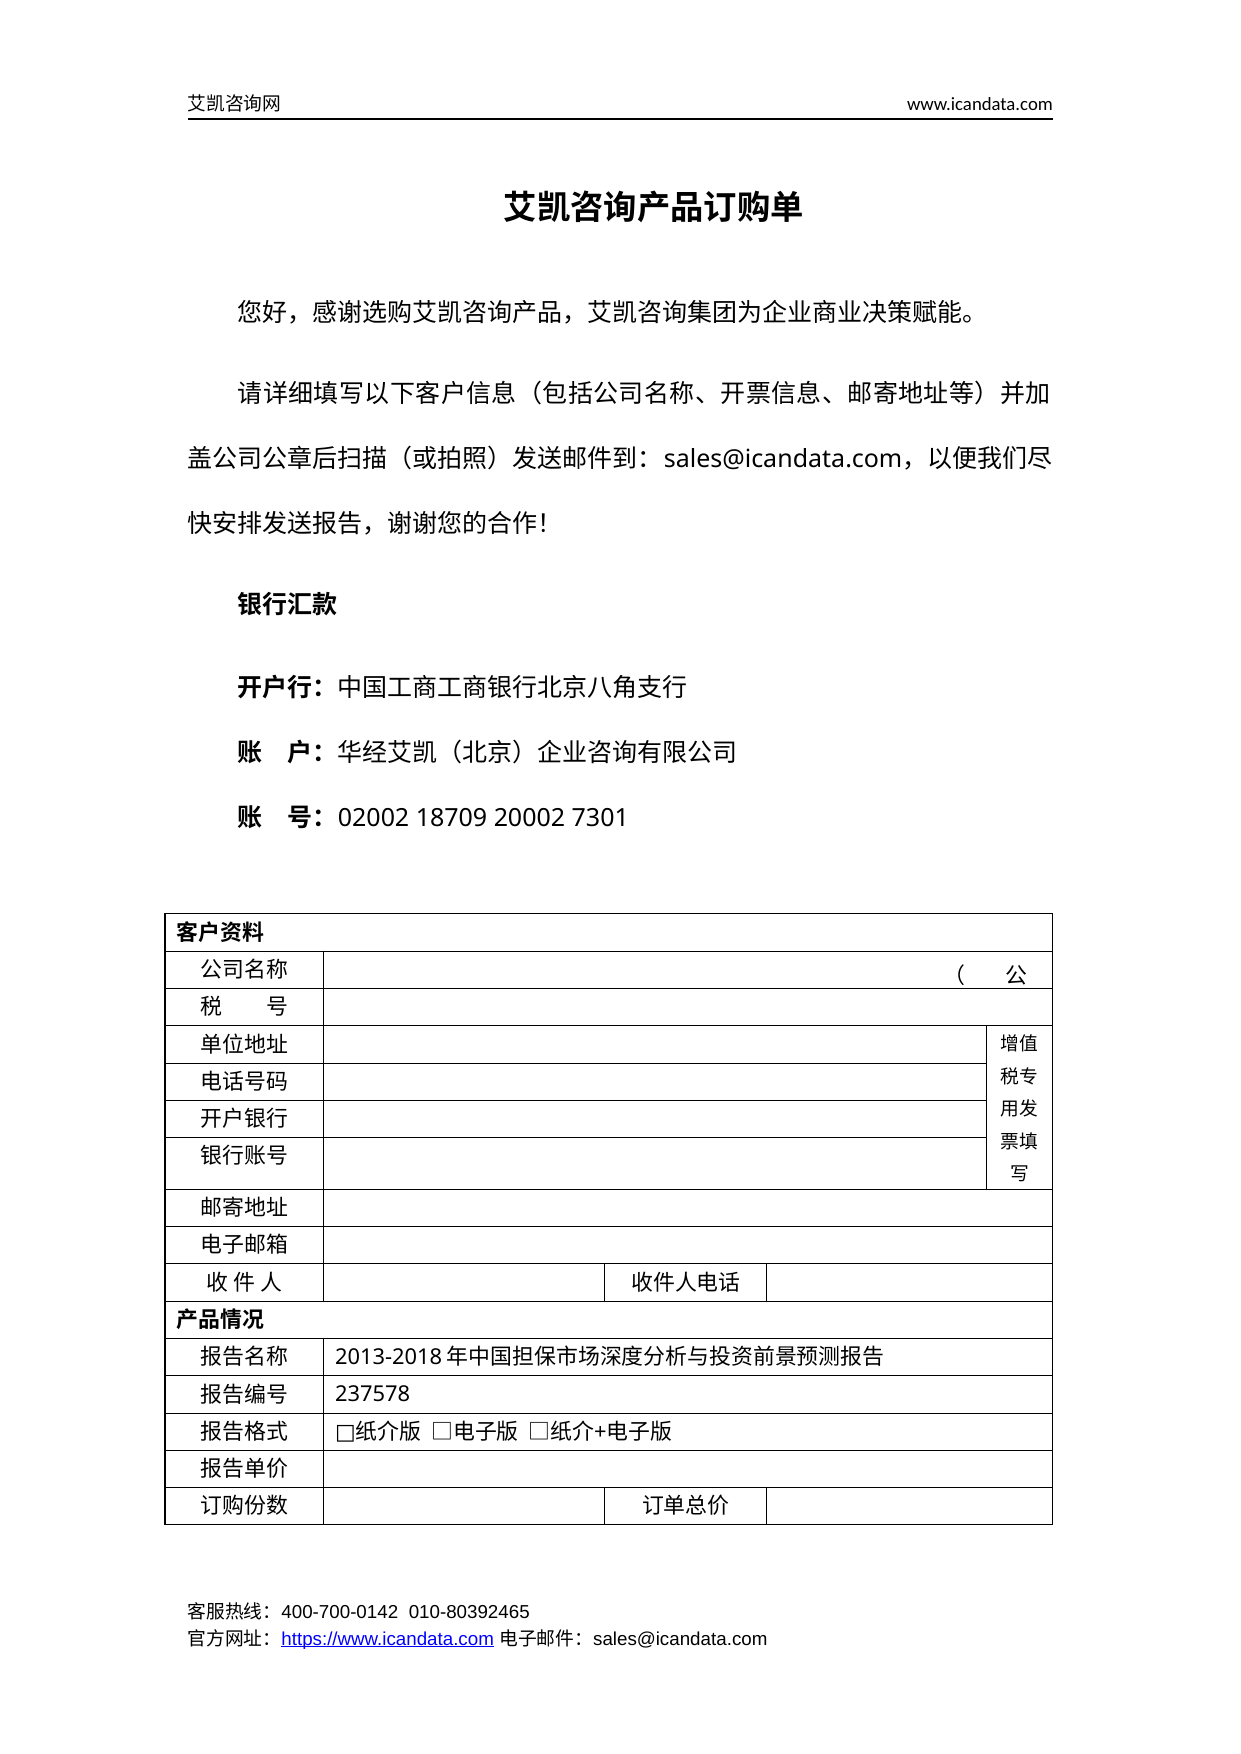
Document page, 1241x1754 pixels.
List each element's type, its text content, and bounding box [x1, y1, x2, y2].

table_cell 报告格式 [166, 1414, 323, 1450]
table_cell 订购份数 [166, 1488, 323, 1524]
table_cell 报告单价 [166, 1451, 323, 1487]
table_cell [324, 1026, 986, 1062]
table_cell [324, 1101, 986, 1137]
table_cell 237578 [324, 1376, 1052, 1412]
table_cell 电话号码 [166, 1064, 323, 1100]
table_cell [324, 1190, 1052, 1226]
table_cell [324, 1488, 604, 1524]
table_cell 银行账号 [166, 1138, 323, 1189]
text 请详细填写以下客户信息（包括公司名称、开票信息、邮寄地址等）并加盖公司公章后扫描（或拍照）发送邮件到：sales@icandata.com，以便我们尽快安排发送报告，谢谢您的合作！ [187, 359, 1053, 554]
text 您好，感谢选购艾凯咨询产品，艾凯咨询集团为企业商业决策赋能。 [187, 278, 1053, 343]
table_cell [324, 989, 1052, 1025]
table_cell 税 号 [166, 989, 323, 1025]
text 艾凯咨询产品订购单 [187, 172, 1053, 237]
table_cell 报告编号 [166, 1376, 323, 1412]
table_cell [324, 1451, 1052, 1487]
table_cell [324, 1227, 1052, 1263]
table_cell 单位地址 [166, 1026, 323, 1062]
table_cell 2013-2018年中国担保市场深度分析与投资前景预测报告 [324, 1339, 1052, 1375]
text 账 号：02002 18709 20002 7301 [187, 783, 1053, 848]
table_cell [324, 952, 1052, 988]
text 开户行：中国工商工商银行北京八角支行 [187, 653, 1053, 718]
table_cell □纸介版 □电子版 □纸介+电子版 [324, 1414, 1052, 1450]
table_cell 收 件 人 [166, 1264, 323, 1301]
table_cell 产品情况 [166, 1302, 1052, 1338]
table_cell [324, 1264, 604, 1301]
table_cell 邮寄地址 [166, 1190, 323, 1226]
table_cell 增值税专用发票填写 [987, 1026, 1052, 1189]
table_cell 公司名称 [166, 952, 323, 988]
table_cell 电子邮箱 [166, 1227, 323, 1263]
table_cell 收件人电话 [605, 1264, 766, 1301]
table_cell 订单总价 [605, 1488, 766, 1524]
text 账 户：华经艾凯（北京）企业咨询有限公司 [187, 718, 1053, 783]
table_cell 报告名称 [166, 1339, 323, 1375]
table_cell [324, 1138, 986, 1189]
table_cell [767, 1488, 1052, 1524]
table_cell 开户银行 [166, 1101, 323, 1137]
table_cell [767, 1264, 1052, 1301]
text 银行汇款 [187, 570, 1053, 635]
table_cell [324, 1064, 986, 1100]
table_header 客户资料 [166, 914, 1052, 951]
